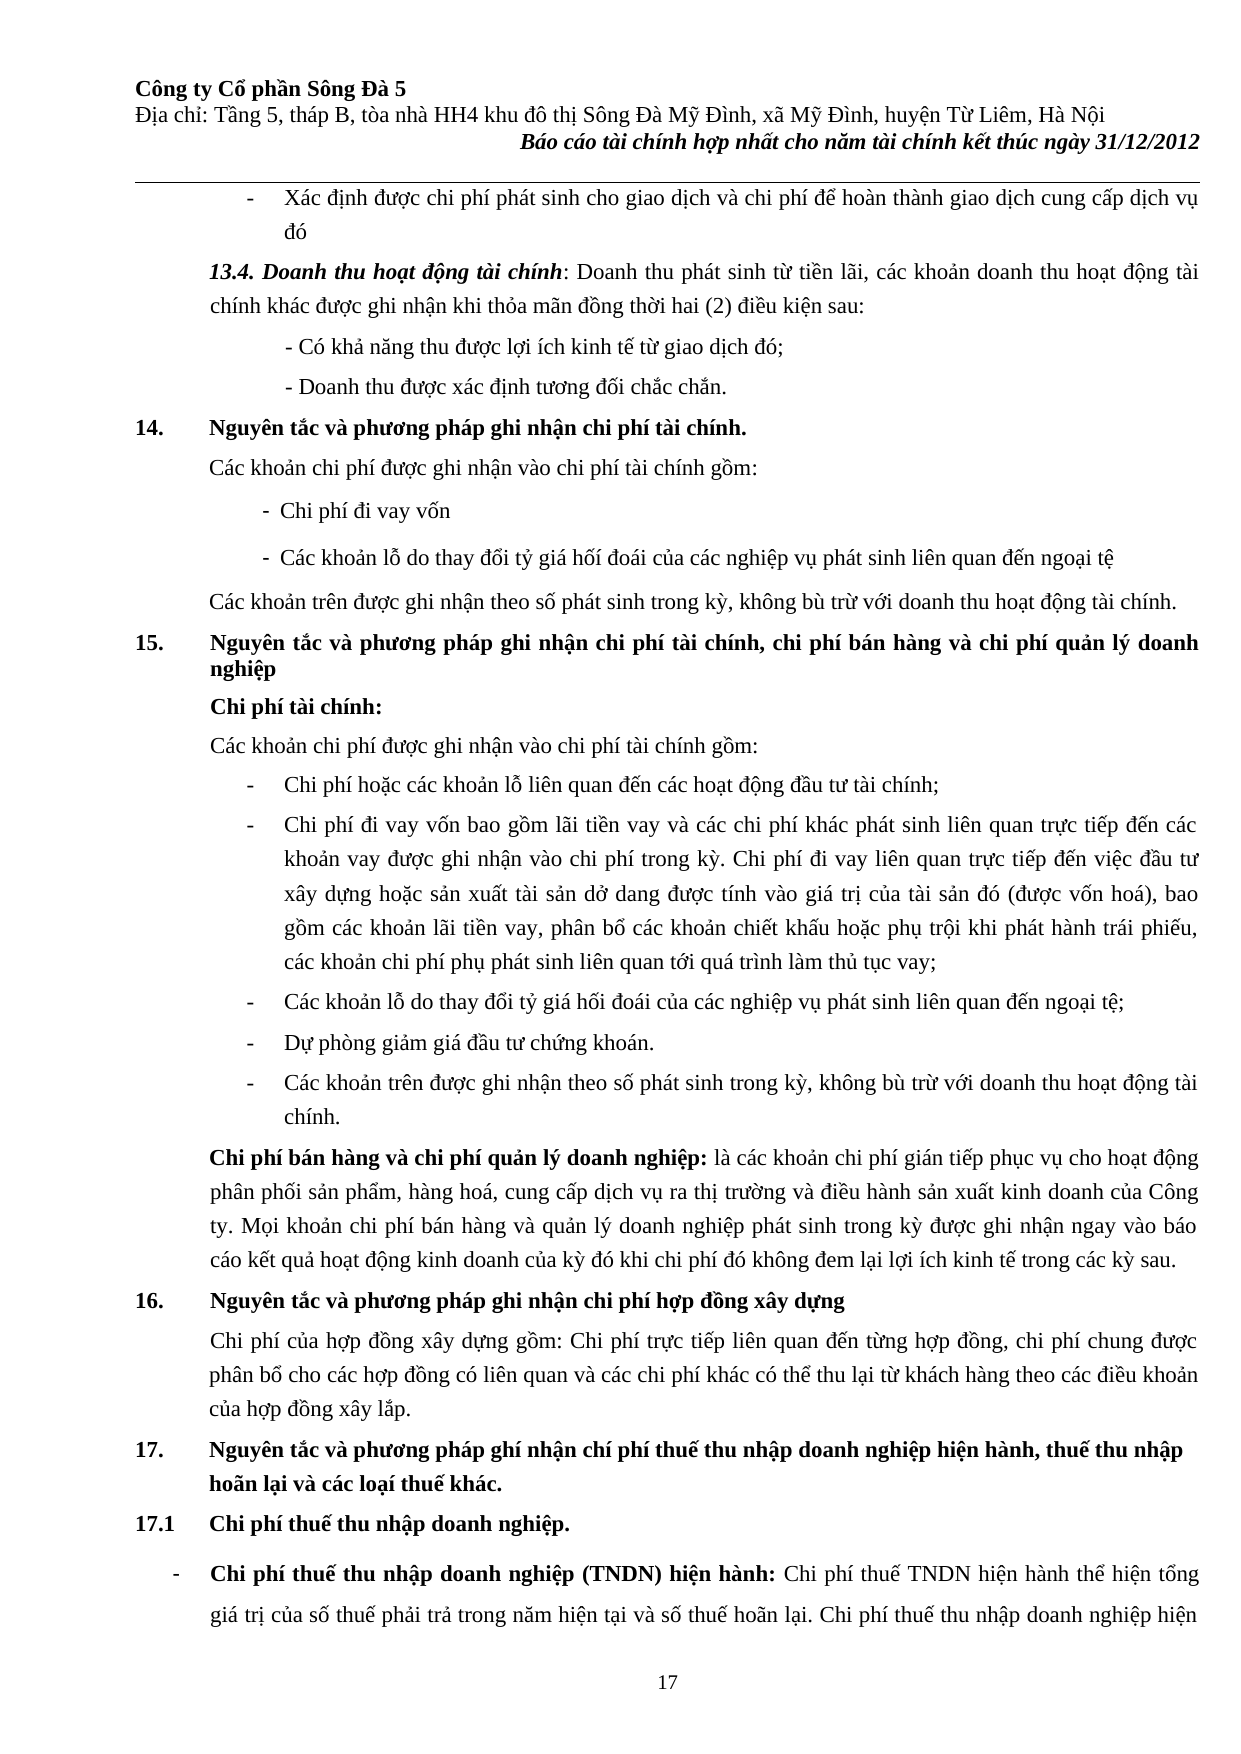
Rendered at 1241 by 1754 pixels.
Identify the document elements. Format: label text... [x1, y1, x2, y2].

text Các khoản chi phí được ghi nhận vào chi phí tài chính gồm: [210, 732, 1200, 758]
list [172, 1557, 1200, 1628]
text 13.4. Doanh thu hoạt động tài chính: Doanh thu phát sinh từ tiền lãi, các khoản doanh thu hoạt động tài chính khác được ghi nhận khi thỏa mãn đồng thời hai (2) điều kiện sau: [209, 258, 1200, 319]
text 16. Nguyên tắc và phương pháp ghi nhận chi phí hợp đồng xây dựng [135, 1287, 1200, 1313]
text 15. Nguyên tắc và phương pháp ghi nhận chi phí tài chính, chi phí bán hàng và chi phí quản lý doanh nghiệp [135, 628, 1200, 681]
text Chi phí của hợp đồng xây dựng gồm: Chi phí trực tiếp liên quan đến từng hợp đồng, chi phí chung được phân bổ cho các hợp đồng có liên quan và các chi phí khác có thể thu lại từ khách hàng theo các điều khoản của hợp đồng xây lắp. [209, 1327, 1200, 1422]
list Các khoản lỗ do thay đổi tỷ giá hối đoái của các nghiệp vụ phát sinh liên quan đến ngoại tệ; [246, 988, 1200, 1015]
text - Doanh thu được xác định tương đối chắc chắn. [209, 373, 1200, 399]
list Các khoản lỗ do thay đổi tỷ giá hốí đoái của các nghiệp vụ phát sinh liên quan đến ngoại tệ [262, 541, 1200, 572]
text Các khoản trên được ghi nhận theo số phát sinh trong kỳ, không bù trừ với doanh thu hoạt động tài chính. [209, 588, 1200, 614]
list Chi phí đi vay vốn bao gồm lãi tiền vay và các chi phí khác phát sinh liên quan trực tiếp đến các khoản vay được ghi nhận vào chi phí trong kỳ. Chi phí đi vay liên quan trực tiếp đến việc đầu tư xây dựng hoặc sản xuất tài sản dở dang được tính vào giá trị của tài sản đó (được vốn hoá), bao gồm các khoản lãi tiền vay, phân bổ các khoản chiết khấu hoặc phụ trội khi phát hành trái phiếu, các khoản chi phí phụ phát sinh liên quan tới quá trình làm thủ tục vay; [246, 811, 1200, 974]
text Chi phí tài chính: [210, 693, 1200, 719]
text Chi phí bán hàng và chi phí quản lý doanh nghiệp: là các khoản chi phí gián tiếp phục vụ cho hoạt động phân phối sản phẩm, hàng hoá, cung cấp dịch vụ ra thị trường và điều hành sản xuất kinh doanh của Công ty. Mọi khoản chi phí bán hàng và quản lý doanh nghiệp phát sinh trong kỳ được ghi nhận ngay vào báo cáo kết quả hoạt động kinh doanh của kỳ đó khi chi phí đó không đem lại lợi ích kinh tế trong các kỳ sau. [209, 1144, 1200, 1273]
text 14. Nguyên tắc và phương pháp ghi nhận chi phí tài chính. [135, 413, 1202, 440]
list Xác định được chi phí phát sinh cho giao dịch và chi phí để hoàn thành giao dịch cung cấp dịch vụ đó [246, 183, 1200, 244]
list Các khoản trên được ghi nhận theo số phát sinh trong kỳ, không bù trừ với doanh thu hoạt động tài chính. [246, 1069, 1200, 1130]
list Chi phí đi vay vốn [262, 494, 1200, 526]
list Chi phí hoặc các khoản lỗ liên quan đến các hoạt động đầu tư tài chính; [246, 771, 1200, 797]
text 17.1 Chi phí thuế thu nhập doanh nghiệp. [135, 1511, 1200, 1537]
list Dự phòng giảm giá đầu tư chứng khoán. [246, 1029, 1200, 1055]
text - Có khả năng thu được lợi ích kinh tế từ giao dịch đó; [209, 333, 1200, 359]
text 17. Nguyên tắc và phương pháp ghí nhận chí phí thuế thu nhập doanh nghiệp hiện hành, thuế thu nhập hoãn lại và các loạí thuế khác. [135, 1436, 1200, 1496]
text Các khoản chi phí được ghi nhận vào chi phí tài chính gồm: [209, 454, 1200, 480]
